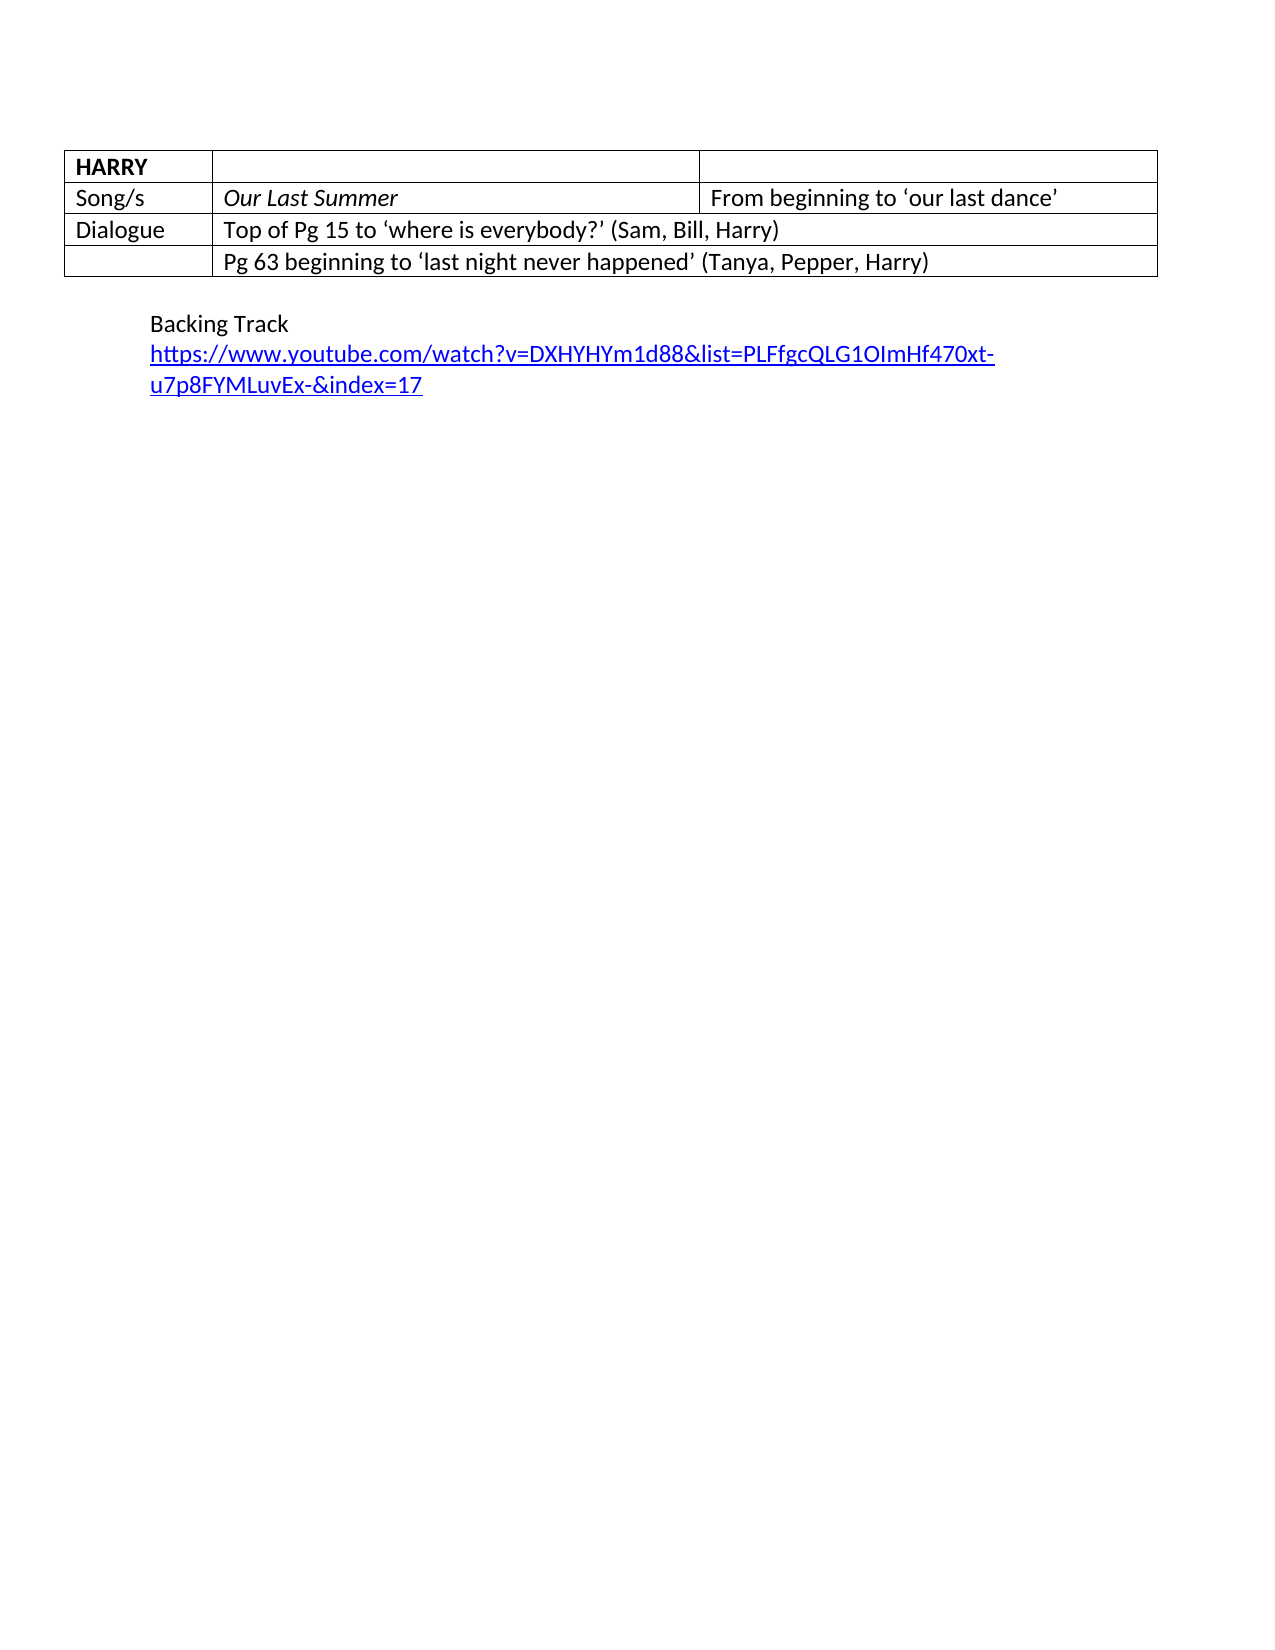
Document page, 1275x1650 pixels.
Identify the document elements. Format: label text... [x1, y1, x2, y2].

table_header [700, 151, 1157, 182]
table_cell [65, 246, 212, 276]
table_cell From beginning to ‘our last dance’ [700, 183, 1157, 213]
table_cell Song/s [65, 183, 212, 213]
table_cell Dialogue [65, 214, 212, 245]
text https://www.youtube.com/watch?v=DXHYHYm1d88&list=PLFfgcQLG1OImHf470xt-u7p8FYMLuvEx-&index=17 [150, 338, 1125, 399]
table_cell Top of Pg 15 to ‘where is everybody?’ (Sam, Bill, Harry) [213, 214, 1157, 245]
table_header [213, 151, 699, 182]
table_cell Pg 63 beginning to ‘last night never happened’ (Tanya, Pepper, Harry) [213, 246, 1157, 276]
table_header HARRY [65, 151, 212, 182]
table_cell Our Last Summer [213, 183, 699, 213]
text Backing Track [150, 308, 1125, 338]
